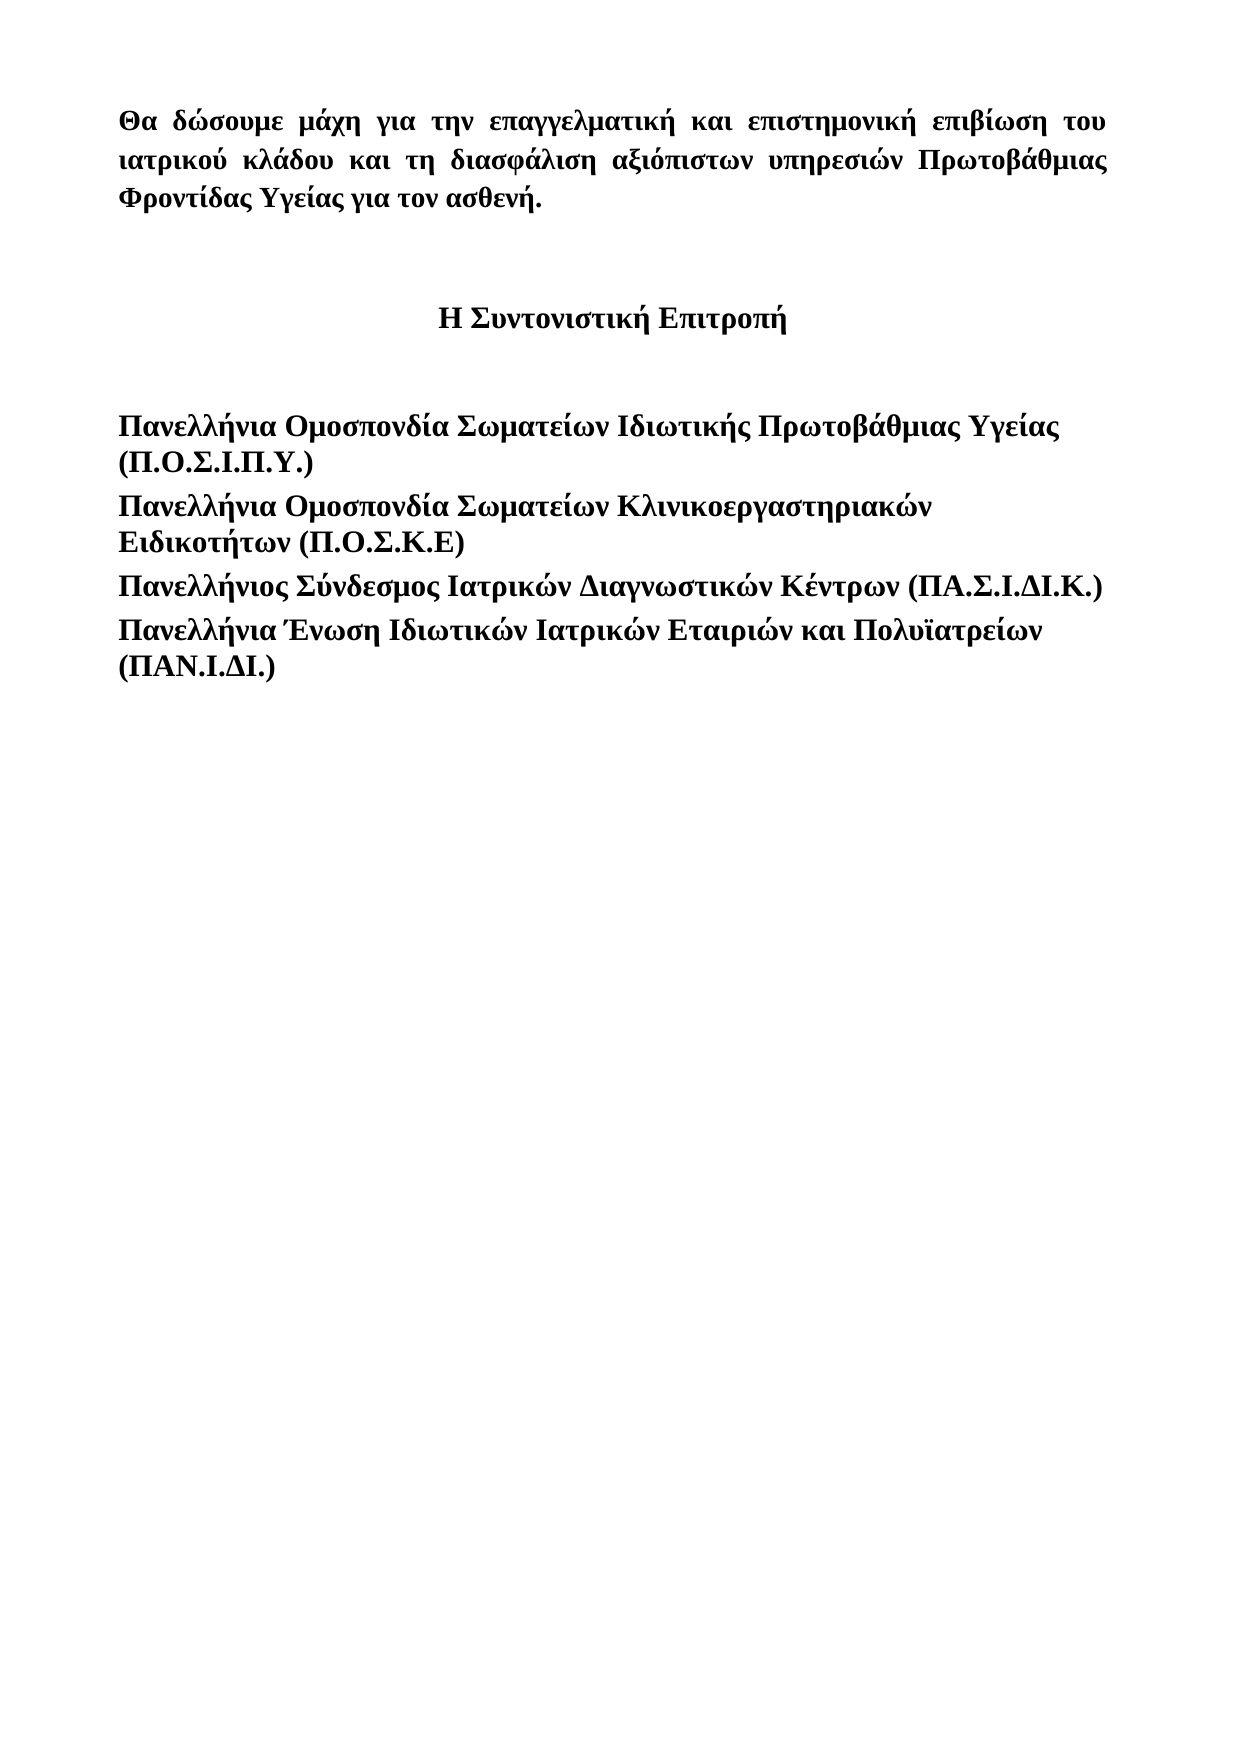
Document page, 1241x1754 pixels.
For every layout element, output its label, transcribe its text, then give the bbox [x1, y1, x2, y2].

text Η Συντονιστική Επιτροπή [118, 299, 1107, 335]
text Πανελλήνιος Σύνδεσμος Ιατρικών Διαγνωστικών Κέντρων (ΠΑ.Σ.Ι.ΔΙ.Κ.) [118, 567, 1107, 603]
text Θα δώσουμε μάχη για την επαγγελματική και επιστημονική επιβίωση του ιατρικού κλάδου και τη διασφάλιση αξιόπιστων υπηρεσιών Πρωτοβάθμιας Φροντίδας Υγείας για τον ασθενή. [118, 103, 1107, 214]
text Πανελλήνια Ομοσπονδία Σωματείων Κλινικοεργαστηριακών Ειδικοτήτων (Π.Ο.Σ.Κ.Ε) [118, 487, 1107, 559]
text Πανελλήνια Ένωση Ιδιωτικών Ιατρικών Εταιριών και Πολυϊατρείων (ΠΑΝ.Ι.ΔΙ.) [118, 611, 1107, 683]
text Πανελλήνια Ομοσπονδία Σωματείων Ιδιωτικής Πρωτοβάθμιας Υγείας (Π.Ο.Σ.Ι.Π.Υ.) [118, 408, 1107, 479]
